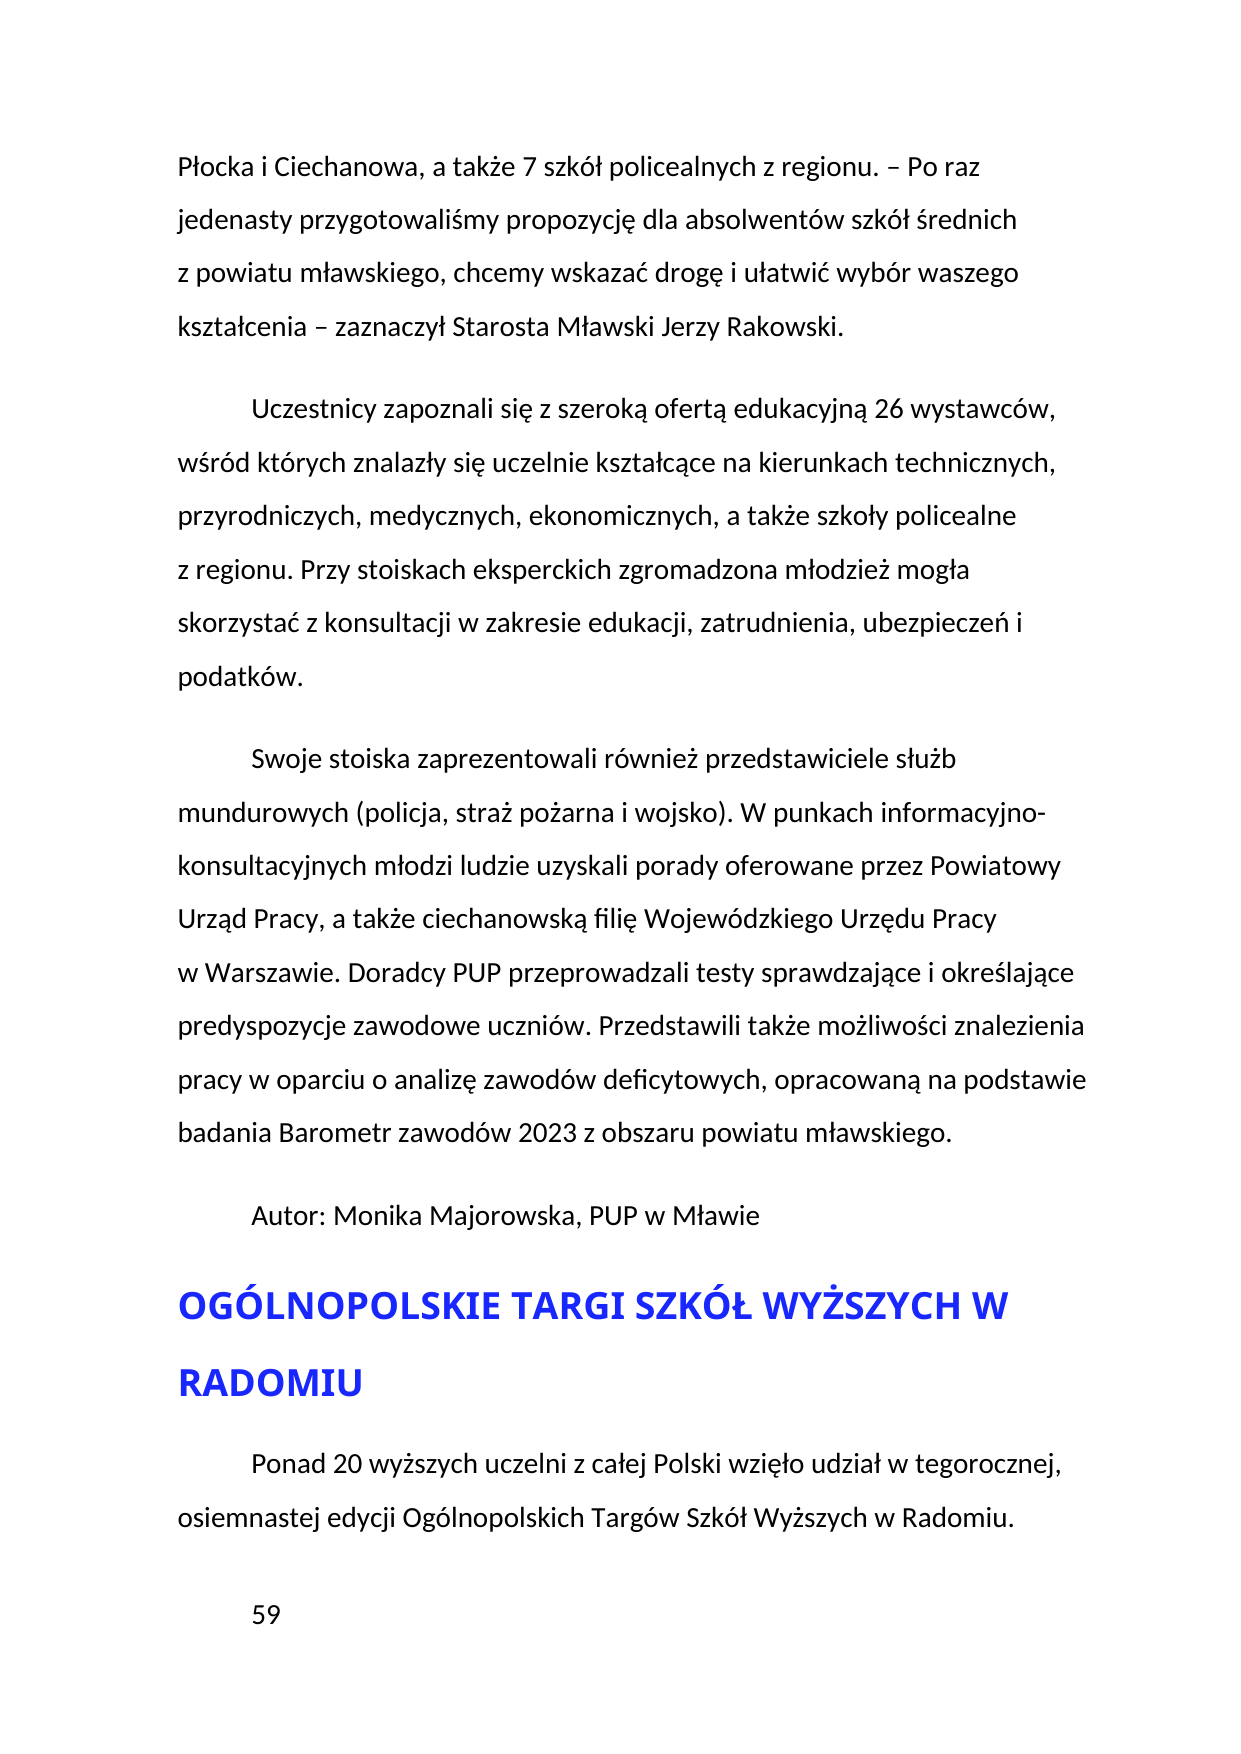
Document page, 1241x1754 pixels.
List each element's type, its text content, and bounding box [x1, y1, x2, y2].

text Swoje stoiska zaprezentowali również przedstawiciele służb mundurowych (policja, straż pożarna i wojsko). W punkach informacyjno-konsultacyjnych młodzi ludzie uzyskali porady oferowane przez Powiatowy Urząd Pracy, a także ciechanowską filię Wojewódzkiego Urzędu Pracy w Warszawie. Doradcy PUP przeprowadzali testy sprawdzające i określające predyspozycje zawodowe uczniów. Przedstawili także możliwości znalezienia pracy w oparciu o analizę zawodów deficytowych, opracowaną na podstawie badania Barometr zawodów 2023 z obszaru powiatu mławskiego. [177, 740, 1093, 1150]
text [177, 1445, 1093, 1534]
text Autor: Monika Majorowska, PUP w Mławie [177, 1197, 1093, 1233]
text Uczestnicy zapoznali się z szeroką ofertą edukacyjną 26 wystawców, wśród których znalazły się uczelnie kształcące na kierunkach technicznych, przyrodniczych, medycznych, ekonomicznych, a także szkoły policealne z regionu. Przy stoiskach eksperckich zgromadzona młodzież mogła skorzystać z konsultacji w zakresie edukacji, zatrudnienia, ubezpieczeń i podatków. [177, 391, 1093, 693]
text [177, 148, 1093, 343]
subtitle OGÓLNOPOLSKIE TARGI SZKÓŁ WYŻSZYCH W RADOMIU [177, 1279, 1093, 1407]
